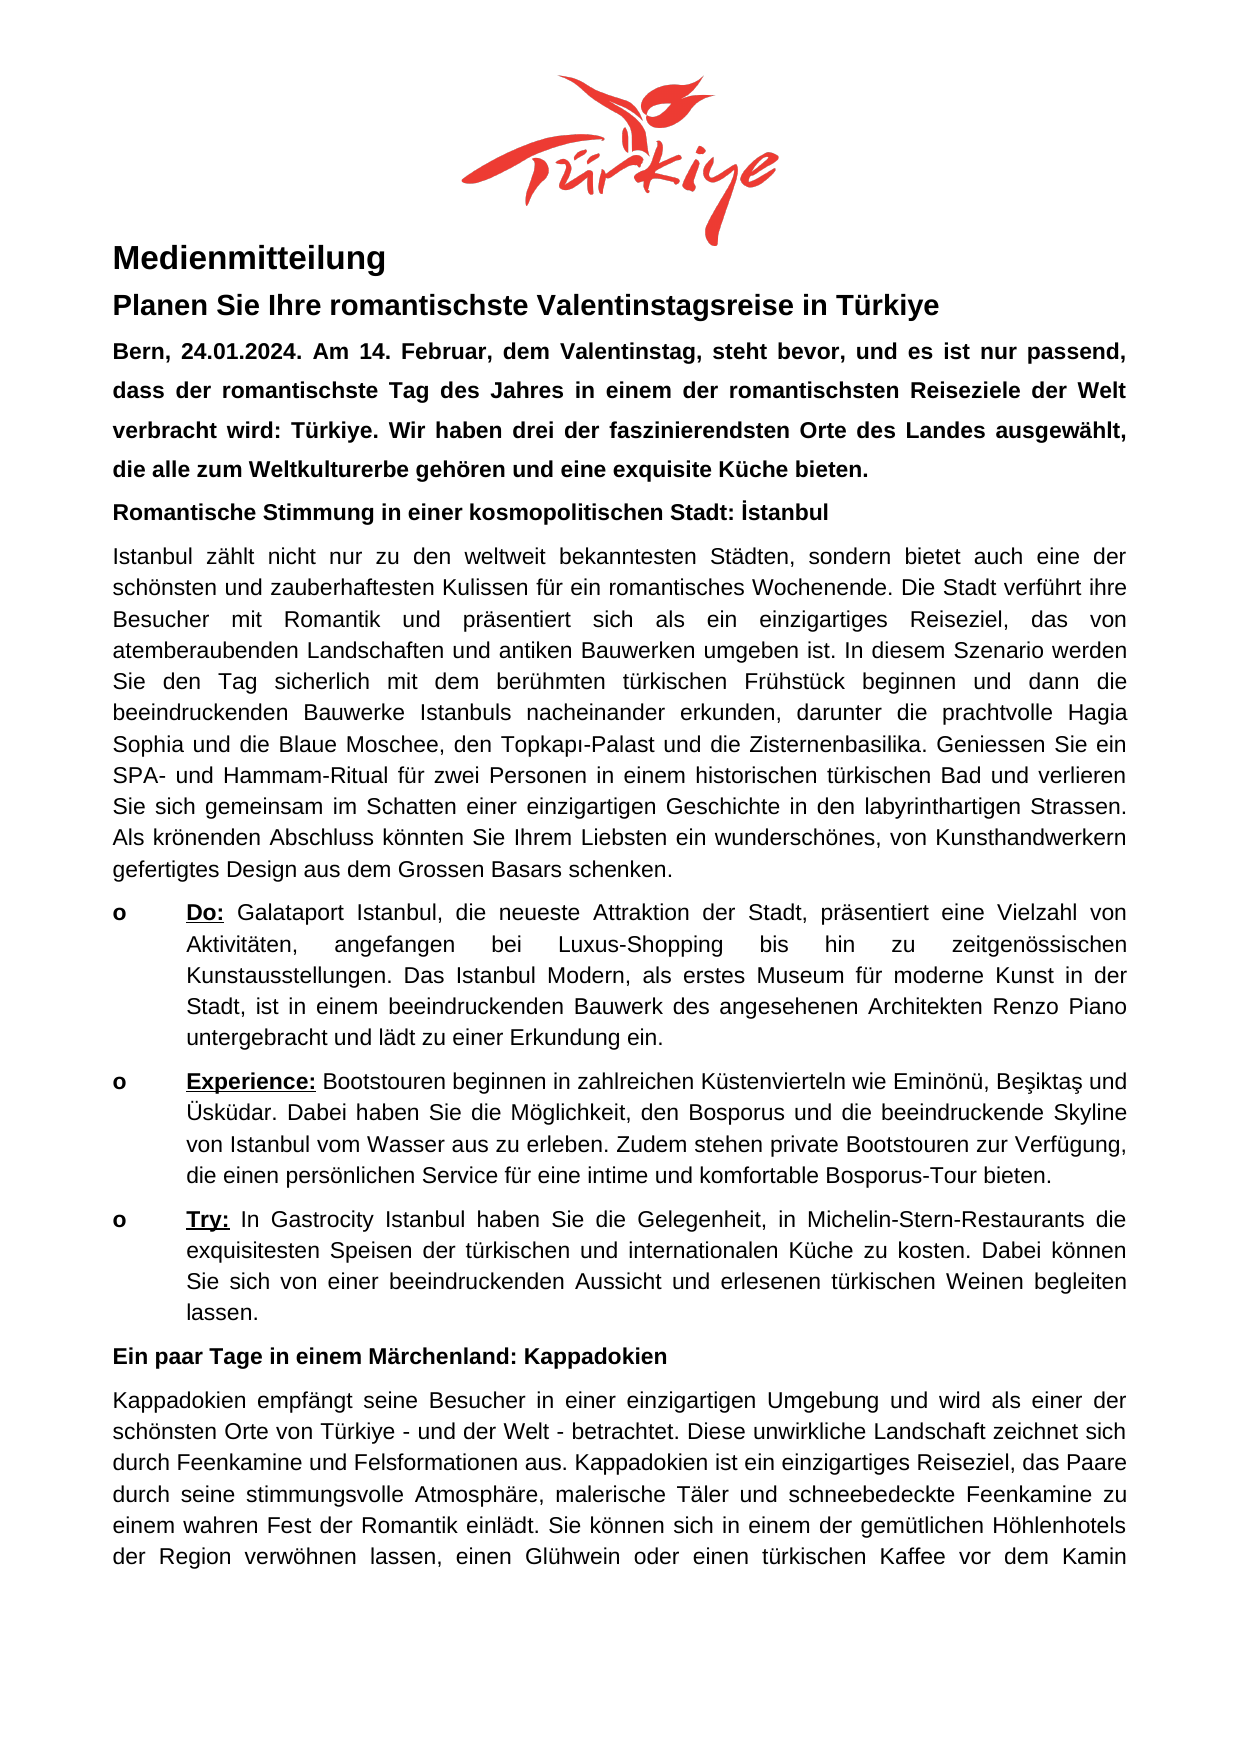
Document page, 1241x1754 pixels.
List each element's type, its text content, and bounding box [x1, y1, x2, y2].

text Planen Sie Ihre romantischste Valentinstagsreise in Türkiye [112, 288, 1128, 321]
text Romantische Stimmung in einer kosmopolitischen Stadt: İstanbul [112, 496, 1128, 527]
text o Experience: Bootstouren beginnen in zahlreichen Küstenvierteln wie Eminönü, Beşiktaş und Üsküdar. Dabei haben Sie die Möglichkeit, den Bosporus und die beeindruckende Skyline von Istanbul vom Wasser aus zu erleben. Zudem stehen private Bootstouren zur Verfügung, die einen persönlichen Service für eine intime und komfortable Bosporus-Tour bieten. [112, 1064, 1128, 1189]
text Medienmitteilung [112, 150, 1128, 275]
text o Try: In Gastrocity Istanbul haben Sie die Gelegenheit, in Michelin-Stern-Restaurants die exquisitesten Speisen der türkischen und internationalen Küche zu kosten. Dabei können Sie sich von einer beeindruckenden Aussicht und erlesenen türkischen Weinen begleiten lassen. [112, 1202, 1128, 1327]
picture [461, 75, 779, 150]
text Bern, 24.01.2024. Am 14. Februar, dem Valentinstag, steht bevor, und es ist nur passend, dass der romantischste Tag des Jahres in einem der romantischsten Reiseziele der Welt verbracht wird: Türkiye. Wir haben drei der faszinierendsten Orte des Landes ausgewählt, die alle zum Weltkulturerbe gehören und eine exquisite Küche bieten. [112, 338, 1128, 483]
text Istanbul zählt nicht nur zu den weltweit bekanntesten Städten, sondern bietet auch eine der schönsten und zauberhaftesten Kulissen für ein romantisches Wochenende. Die Stadt verführt ihre Besucher mit Romantik und präsentiert sich als ein einzigartiges Reiseziel, das von atemberaubenden Landschaften und antiken Bauwerken umgeben ist. In diesem Szenario werden Sie den Tag sicherlich mit dem berühmten türkischen Frühstück beginnen und dann die beeindruckenden Bauwerke Istanbuls nacheinander erkunden, darunter die prachtvolle Hagia Sophia und die Blaue Moschee, den Topkapı-Palast und die Zisternenbasilika. Geniessen Sie ein SPA- und Hammam-Ritual für zwei Personen in einem historischen türkischen Bad und verlieren Sie sich gemeinsam im Schatten einer einzigartigen Geschichte in den labyrinthartigen Strassen. Als krönenden Abschluss könnten Sie Ihrem Liebsten ein wunderschönes, von Kunsthandwerkern gefertigtes Design aus dem Grossen Basars schenken. [112, 539, 1128, 883]
text o Do: Galataport Istanbul, die neueste Attraktion der Stadt, präsentiert eine Vielzahl von Aktivitäten, angefangen bei Luxus-Shopping bis hin zu zeitgenössischen Kunstausstellungen. Das Istanbul Modern, als erstes Museum für moderne Kunst in der Stadt, ist in einem beeindruckenden Bauwerk des angesehenen Architekten Renzo Piano untergebracht und lädt zu einer Erkundung ein. [112, 896, 1128, 1052]
text Ein paar Tage in einem Märchenland: Kappadokien [112, 1339, 1128, 1371]
